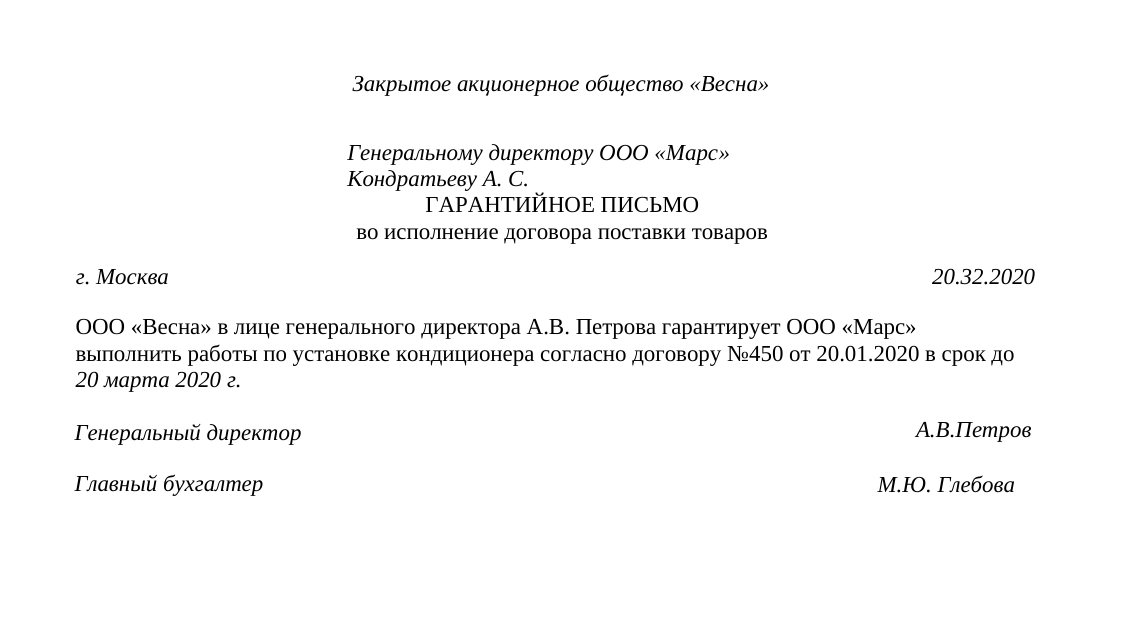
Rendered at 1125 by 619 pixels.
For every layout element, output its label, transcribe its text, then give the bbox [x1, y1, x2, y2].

text ООО «Весна» в лице генерального директора А.В. Петрова гарантирует ООО «Марс» выполнить работы по установке кондиционера согласно договору №450 от 20.01.2020 в срок до 20 марта 2020 г. [75, 313, 1028, 392]
text М.Ю. Глебова [877, 471, 1022, 498]
text 20.32.2020 [932, 263, 1041, 289]
text А.В.Петров [916, 416, 1053, 442]
text ГАРАНТИЙНОЕ ПИСЬМО [347, 191, 777, 218]
text Генеральный директор [74, 419, 310, 445]
text Закрытое акционерное общество «Весна» [347, 70, 777, 97]
text г. Москва [76, 263, 176, 289]
text Главный бухгалтер [74, 470, 310, 497]
text Генеральному директору ООО «Марс» Кондратьеву А. С. [347, 139, 777, 191]
text во исполнение договора поставки товаров [347, 218, 777, 244]
